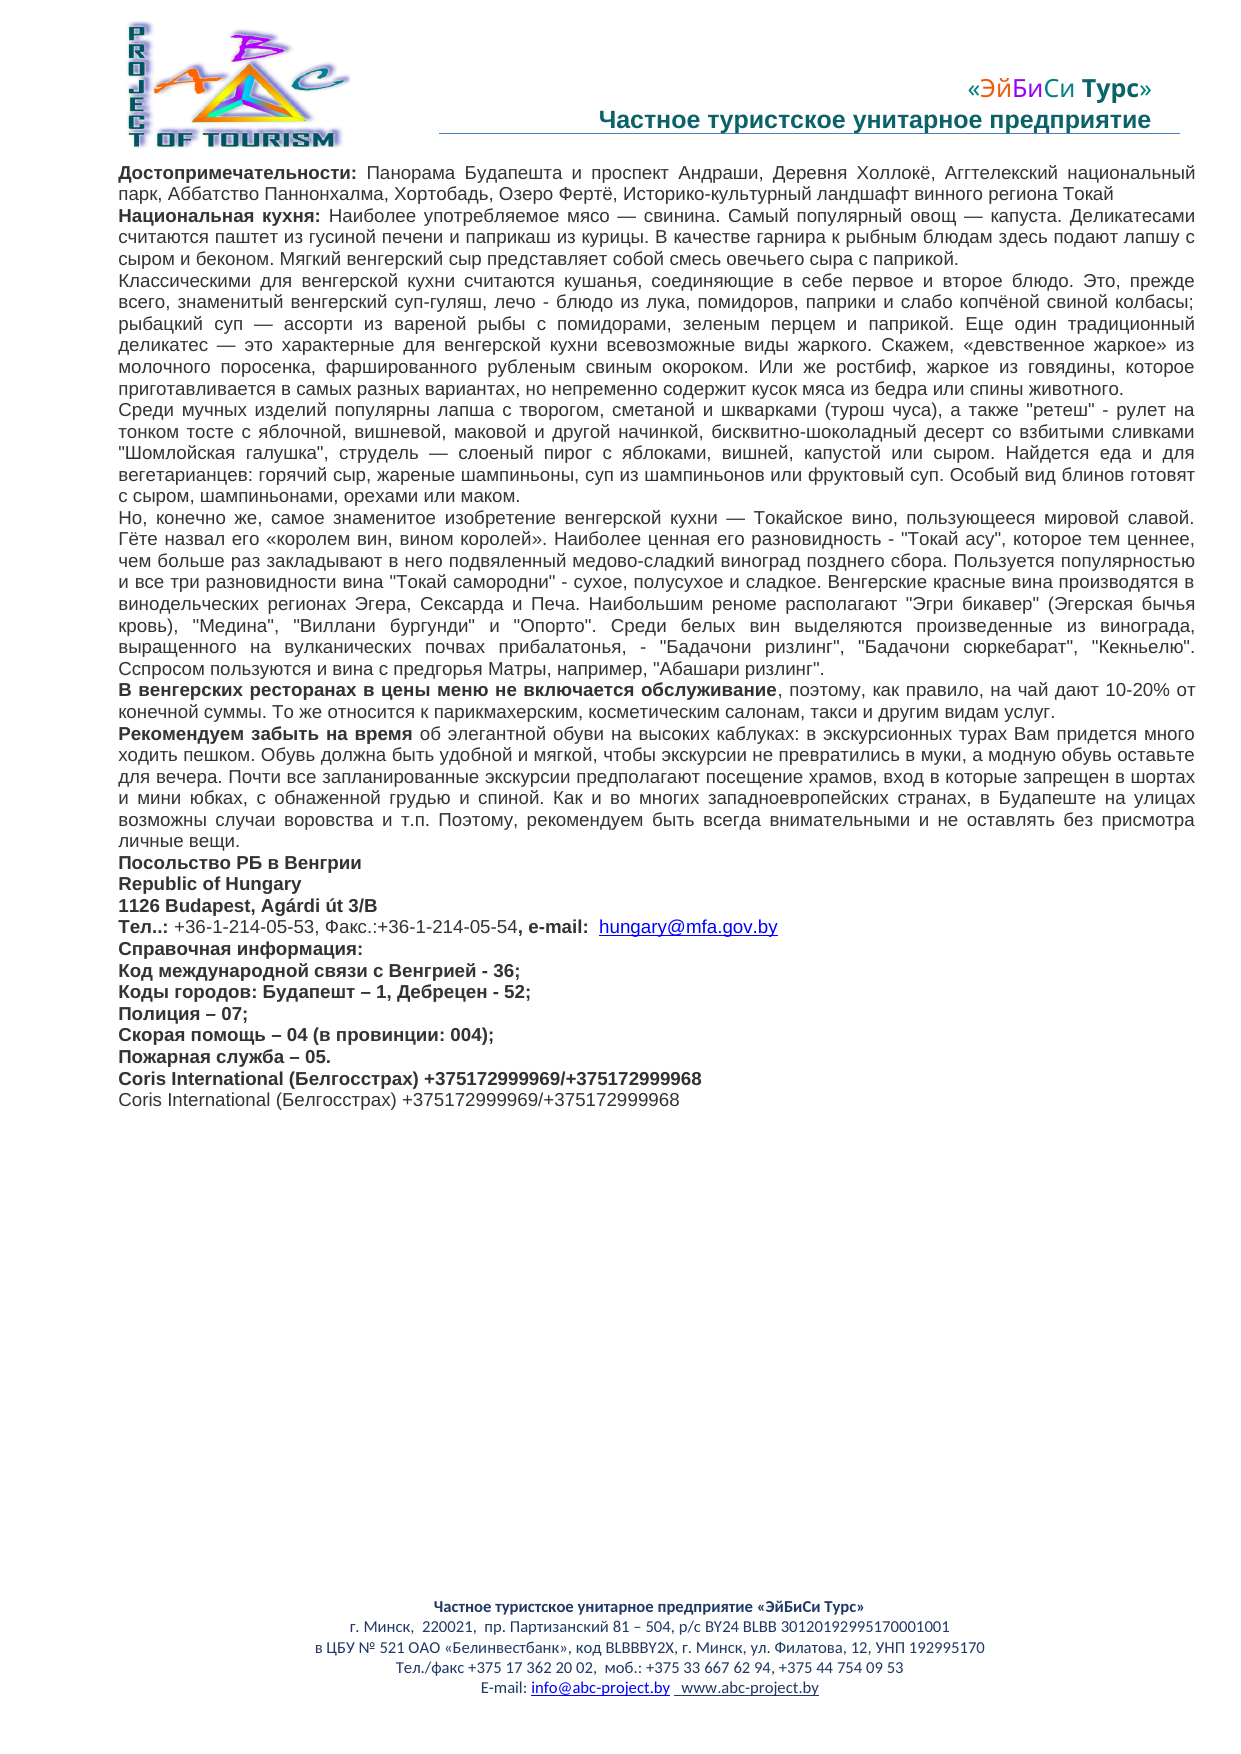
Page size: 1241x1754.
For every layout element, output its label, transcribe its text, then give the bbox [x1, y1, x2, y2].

text Национальная кухня: Наиболее употребляемое мясо — свинина. Самый популярный овощ — капуста. Деликатесами считаются паштет из гусиной печени и паприкаш из курицы. В качестве гарнира к рыбным блюдам здесь подают лапшу с сыром и беконом. Мягкий венгерский сыр представляет собой смесь овечьего сыра с паприкой. [118, 205, 1196, 269]
text Рекомендуем забыть на время об элегантной обуви на высоких каблуках: в экскурсионных турах Вам придется много ходить пешком. Обувь должна быть удобной и мягкой, чтобы экскурсии не превратились в муки, а модную обувь оставьте для вечера. Почти все запланированные экскурсии предполагают посещение храмов, вход в которые запрещен в шортах и мини юбках, с обнаженной грудью и спиной. Как и во многих западноевропейских странах, в Будапеште на улицах возможны случаи воровства и т.п. Поэтому, рекомендуем быть всегда внимательными и не оставлять без присмотра личные вещи. [118, 722, 1196, 852]
text Полиция – 07; [118, 1003, 1196, 1024]
text Пожарная служба – 05. [118, 1046, 1196, 1067]
text Классическими для венгерской кухни считаются кушанья, соединяющие в себе первое и второе блюдо. Это, прежде всего, знаменитый венгерский суп-гуляш, лечо - блюдо из лука, помидоров, паприки и слабо копчёной свиной колбасы; рыбацкий суп — ассорти из вареной рыбы с помидорами, зеленым перцем и паприкой. Еще один традиционный деликатес — это характерные для венгерской кухни всевозможные виды жаркого. Скажем, «девственное жаркое» из молочного поросенка, фаршированного рубленым свиным окороком. Или же ростбиф, жаркое из говядины, которое приготавливается в самых разных вариантах, но непременно содержит кусок мяса из бедра или спины животного. [118, 269, 1196, 399]
text Справочная информация: [118, 938, 1196, 959]
text Код международной связи с Венгрией - 36; [118, 959, 1196, 981]
text Посольство РБ в Венгрии [118, 852, 1196, 873]
text Достопримечательности: Панорама Будапешта и проспект Андраши, Деревня Холлокё, Аггтелекский национальный парк, Аббатство Паннонхалма, Хортобадь, Озеро Фертё, Историко-культурный ландшафт винного региона Токай [118, 162, 1196, 205]
text Но, конечно же, самое знаменитое изобретение венгерской кухни — Токайское вино, пользующееся мировой славой. Гёте назвал его «королем вин, вином королей». Наиболее ценная его разновидность - "Токай асу", которое тем ценнее, чем больше раз закладывают в него подвяленный медово-сладкий виноград позднего сбора. Пользуется популярностью и все три разновидности вина "Токай самородни" - сухое, полусухое и сладкое. Венгерские красные вина производятся в винодельческих регионах Эгера, Сексарда и Печа. Наибольшим реноме располагают "Эгри бикавер" (Эгерская бычья кровь), "Медина", "Виллани бургунди" и "Опорто". Среди белых вин выделяются произведенные из винограда, выращенного на вулканических почвах прибалатонья, - "Бадачони ризлинг", "Бадачони сюркебарат", "Кекньелю". Сспросом пользуются и вина с предгорья Матры, например, "Абашари ризлинг". [118, 507, 1196, 679]
text Republic of Hungary [118, 873, 1196, 895]
text Коды городов: Будапешт – 1, Дебрецен - 52; [118, 981, 1196, 1003]
picture [121, 21, 350, 150]
text Скорая помощь – 04 (в провинции: 004); [118, 1024, 1196, 1046]
text Среди мучных изделий популярны лапша с творогом, сметаной и шкварками (турош чуса), а также "ретеш" - рулет на тонком тосте с яблочной, вишневой, маковой и другой начинкой, бисквитно-шоколадный десерт со взбитыми сливками "Шомлойская галушка", струдель — слоеный пирог с яблоками, вишней, капустой или сыром. Найдется еда и для вегетарианцев: горячий сыр, жареные шампиньоны, суп из шампиньонов или фруктовый суп. Особый вид блинов готовят с сыром, шампиньонами, орехами или маком. [118, 399, 1196, 507]
text Coris International (Белгосстрах) +375172999969/+375172999968 [118, 1089, 1196, 1110]
text В венгерских ресторанах в цены меню не включается обслуживание, поэтому, как правило, на чай дают 10-20% от конечной суммы. То же относится к парикмахерским, косметическим салонам, такси и другим видам услуг. [118, 679, 1196, 722]
text 1126 Budapest, Agárdi út 3/B [118, 895, 1196, 916]
text Тел..: +36-1-214-05-53, Факс.:+36-1-214-05-54, e-mail: hungary@mfa.gov.by [118, 916, 1196, 938]
text Coris International (Белгосстрах) +375172999969/+375172999968 [118, 1067, 1196, 1089]
